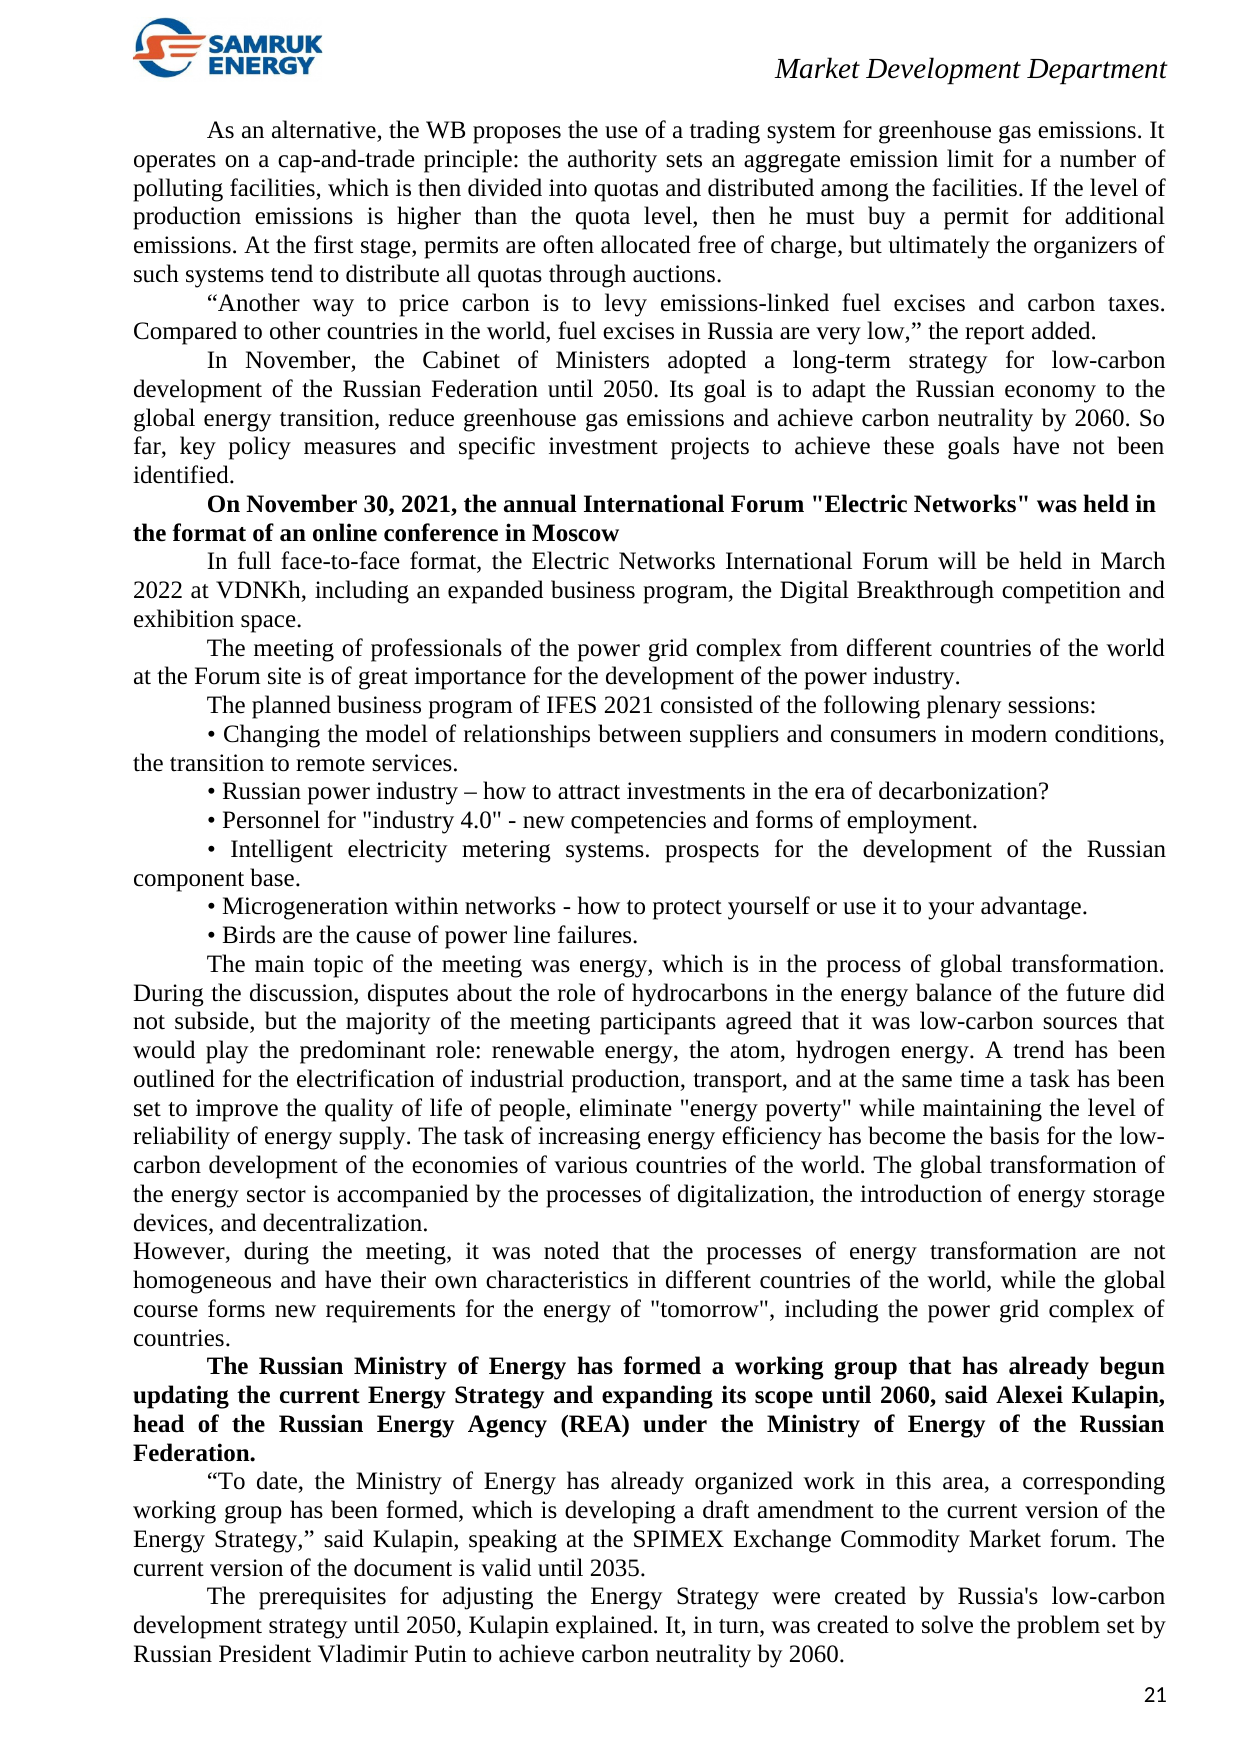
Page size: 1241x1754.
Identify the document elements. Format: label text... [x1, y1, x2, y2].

text “To date, the Ministry of Energy has already organized work in this area, a corresponding working group has been formed, which is developing a draft amendment to the current version of the Energy Strategy,” said Kulapin, speaking at the SPIMEX Exchange Commodity Market forum. The current version of the document is valid until 2035. [133, 1466, 1167, 1581]
text • Changing the model of relationships between suppliers and consumers in modern conditions, the transition to remote services. [133, 719, 1167, 776]
picture [132, 17, 323, 82]
text In full face-to-face format, the Electric Networks International Forum will be held in March 2022 at VDNKh, including an expanded business program, the Digital Breakthrough competition and exhibition space. [133, 546, 1167, 633]
text The planned business program of IFES 2021 consisted of the following plenary sessions: [133, 690, 1167, 719]
text The prerequisites for adjusting the Energy Strategy were created by Russia's low-carbon development strategy until 2050, Kulapin explained. It, in turn, was created to solve the problem set by Russian President Vladimir Putin to achieve carbon neutrality by 2060. [133, 1581, 1167, 1668]
text • Intelligent electricity metering systems. prospects for the development of the Russian component base. [133, 834, 1167, 891]
text • Personnel for "industry 4.0" - new competencies and forms of employment. [133, 805, 1167, 834]
text • Birds are the cause of power line failures. [133, 920, 1167, 949]
text “Another way to price carbon is to levy emissions-linked fuel excises and carbon taxes. Compared to other countries in the world, fuel excises in Russia are very low,” the report added. [133, 288, 1167, 345]
subtitle On November 30, 2021, the annual International Forum "Electric Networks" was held in the format of an online conference in Moscow [133, 489, 1167, 546]
text In November, the Cabinet of Ministers adopted a long-term strategy for low-carbon development of the Russian Federation until 2050. Its goal is to adapt the Russian economy to the global energy transition, reduce greenhouse gas emissions and achieve carbon neutrality by 2060. So far, key policy measures and specific investment projects to achieve these goals have not been identified. [133, 345, 1167, 489]
text However, during the meeting, it was noted that the processes of energy transformation are not homogeneous and have their own characteristics in different countries of the world, while the global course forms new requirements for the energy of "tomorrow", including the power grid complex of countries. [133, 1236, 1167, 1351]
text The meeting of professionals of the power grid complex from different countries of the world at the Forum site is of great importance for the development of the power industry. [133, 633, 1167, 690]
text • Russian power industry – how to attract investments in the era of decarbonization? [133, 776, 1167, 805]
text • Microgeneration within networks - how to protect yourself or use it to your advantage. [133, 891, 1167, 920]
text The main topic of the meeting was energy, which is in the process of global transformation. During the discussion, disputes about the role of hydrocarbons in the energy balance of the future did not subside, but the majority of the meeting participants agreed that it was low-carbon sources that would play the predominant role: renewable energy, the atom, hydrogen energy. A trend has been outlined for the electrification of industrial production, transport, and at the same time a task has been set to improve the quality of life of people, eliminate "energy poverty" while maintaining the level of reliability of energy supply. The task of increasing energy efficiency has become the basis for the low-carbon development of the economies of various countries of the world. The global transformation of the energy sector is accompanied by the processes of digitalization, the introduction of energy storage devices, and decentralization. [133, 949, 1167, 1236]
text The Russian Ministry of Energy has formed a working group that has already begun updating the current Energy Strategy and expanding its scope until 2060, said Alexei Kulapin, head of the Russian Energy Agency (REA) under the Ministry of Energy of the Russian Federation. [133, 1351, 1167, 1466]
text As an alternative, the WB proposes the use of a trading system for greenhouse gas emissions. It operates on a cap-and-trade principle: the authority sets an aggregate emission limit for a number of polluting facilities, which is then divided into quotas and distributed among the facilities. If the level of production emissions is higher than the quota level, then he must buy a permit for additional emissions. At the first stage, permits are often allocated free of charge, but ultimately the organizers of such systems tend to distribute all quotas through auctions. [133, 115, 1167, 288]
